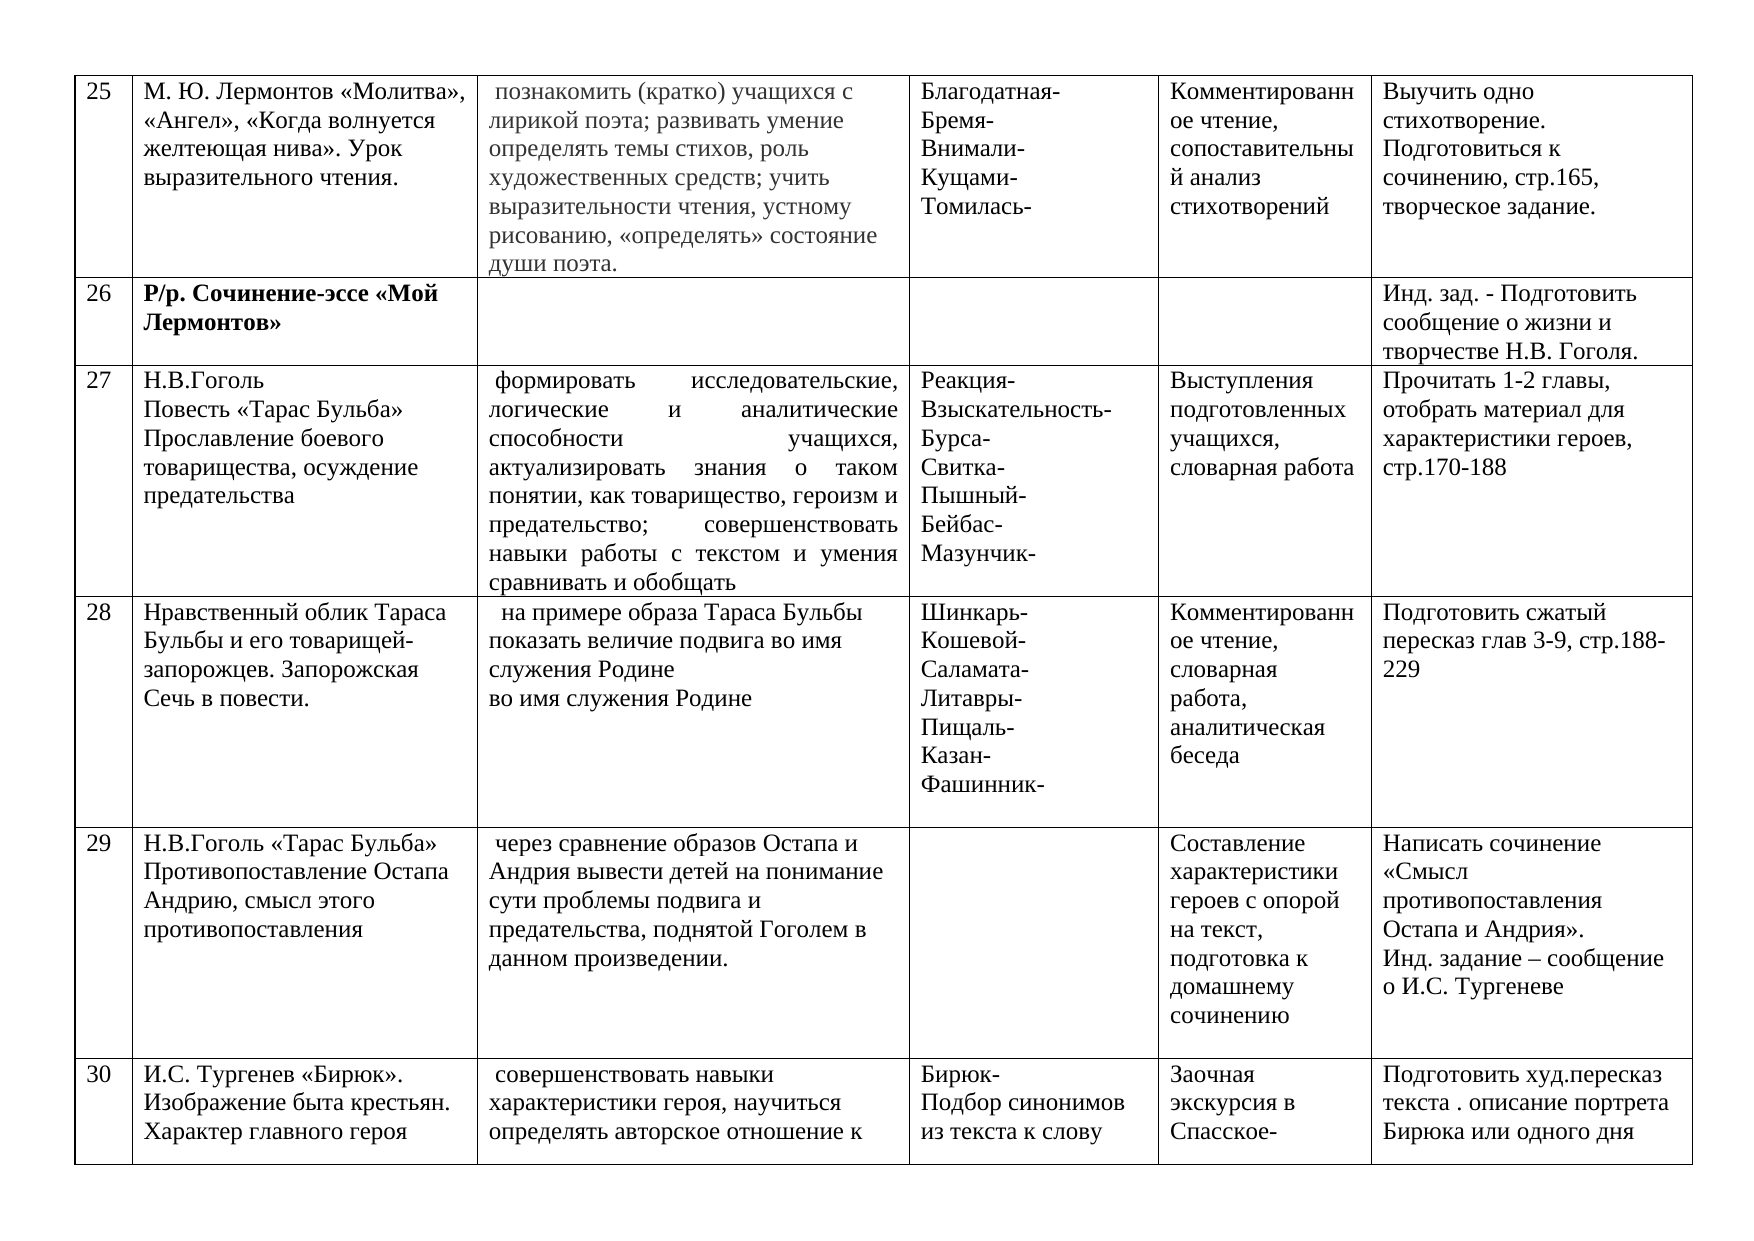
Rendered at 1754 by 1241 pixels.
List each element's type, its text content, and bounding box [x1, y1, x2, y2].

table_cell Реакция- Взыскательность- Бурса- Свитка- Пышный- Бейбас- Мазунчик- [910, 366, 1158, 596]
table_cell Выучить одно стихотворение. Подготовиться к сочинению, стр.165, творческое задание. [1372, 76, 1692, 277]
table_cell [1372, 1059, 1692, 1164]
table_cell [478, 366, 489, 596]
table_cell Составление характеристики героев с опорой на текст, подготовка к домашнему сочинению [1159, 828, 1371, 1058]
table_cell М. Ю. Лермонтов «Молитва», «Ангел», «Когда волнуется желтеющая нива». Урок выразительного чтения. [133, 76, 477, 277]
table_cell через сравнение образов Остапа и Андрия вывести детей на понимание сути проблемы подвига и предательства, поднятой Гоголем в данном произведении. [478, 828, 909, 1058]
table_cell Комментированное чтение, сопоставительный анализ стихотворений [1159, 76, 1371, 277]
table_cell 30 [76, 1059, 132, 1164]
table_cell Написать сочинение «Смысл противопоставления Остапа и Андрия». Инд. задание – сообщение о И.С. Тургеневе [1372, 828, 1692, 1058]
table_cell [1159, 278, 1371, 364]
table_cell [133, 1059, 477, 1164]
table_cell Прочитать 1-2 главы, отобрать материал для характеристики героев, стр.170-188 [1372, 366, 1692, 596]
table_cell Подготовить сжатый пересказ глав 3-9, стр.188-229 [1372, 597, 1692, 827]
table_cell Н.В.Гоголь Повесть «Тарас Бульба» Прославление боевого товарищества, осуждение предательства [133, 366, 477, 596]
table_cell Р/р. Сочинение-эссе «Мой Лермонтов» [133, 278, 477, 364]
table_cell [1159, 1059, 1371, 1164]
table_cell Нравственный облик Тараса Бульбы и его товарищей-запорожцев. Запорожская Сечь в повести. [133, 597, 477, 827]
table_cell Шинкарь- Кошевой- Саламата- Литавры- Пищаль- Казан- Фашинник- [910, 597, 1158, 827]
table_cell 26 [76, 278, 132, 364]
table_cell познакомить (кратко) учащихся с лирикой поэта; развивать умение определять темы стихов, роль художественных средств; учить выразительности чтения, устному рисованию, «определять» состояние души поэта. [478, 76, 909, 277]
table_cell Инд. зад. - Подготовить сообщение о жизни и творчестве Н.В. Гоголя. [1372, 278, 1692, 364]
table_cell Н.В.Гоголь «Тарас Бульба» Противопоставление Остапа Андрию, смысл этого противопоставления [133, 828, 477, 1058]
table_cell Благодатная- Бремя- Внимали- Кущами- Томилась- [910, 76, 1158, 277]
table_cell 27 [76, 366, 132, 596]
table_cell на примере образа Тараса Бульбы показать величие подвига во имя служения Родине во имя служения Родине [478, 597, 909, 827]
table_cell [910, 828, 1158, 1058]
table_cell Выступления подготовленных учащихся, словарная работа [1159, 366, 1371, 596]
table_cell [478, 278, 909, 364]
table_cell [478, 1059, 909, 1164]
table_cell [910, 1059, 1158, 1164]
table_cell 25 [76, 76, 132, 277]
table_cell 29 [76, 828, 132, 1058]
table_cell [910, 278, 1158, 364]
table_cell Комментированное чтение, словарная работа, аналитическая беседа [1159, 597, 1371, 827]
table_cell 28 [76, 597, 132, 827]
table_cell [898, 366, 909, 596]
